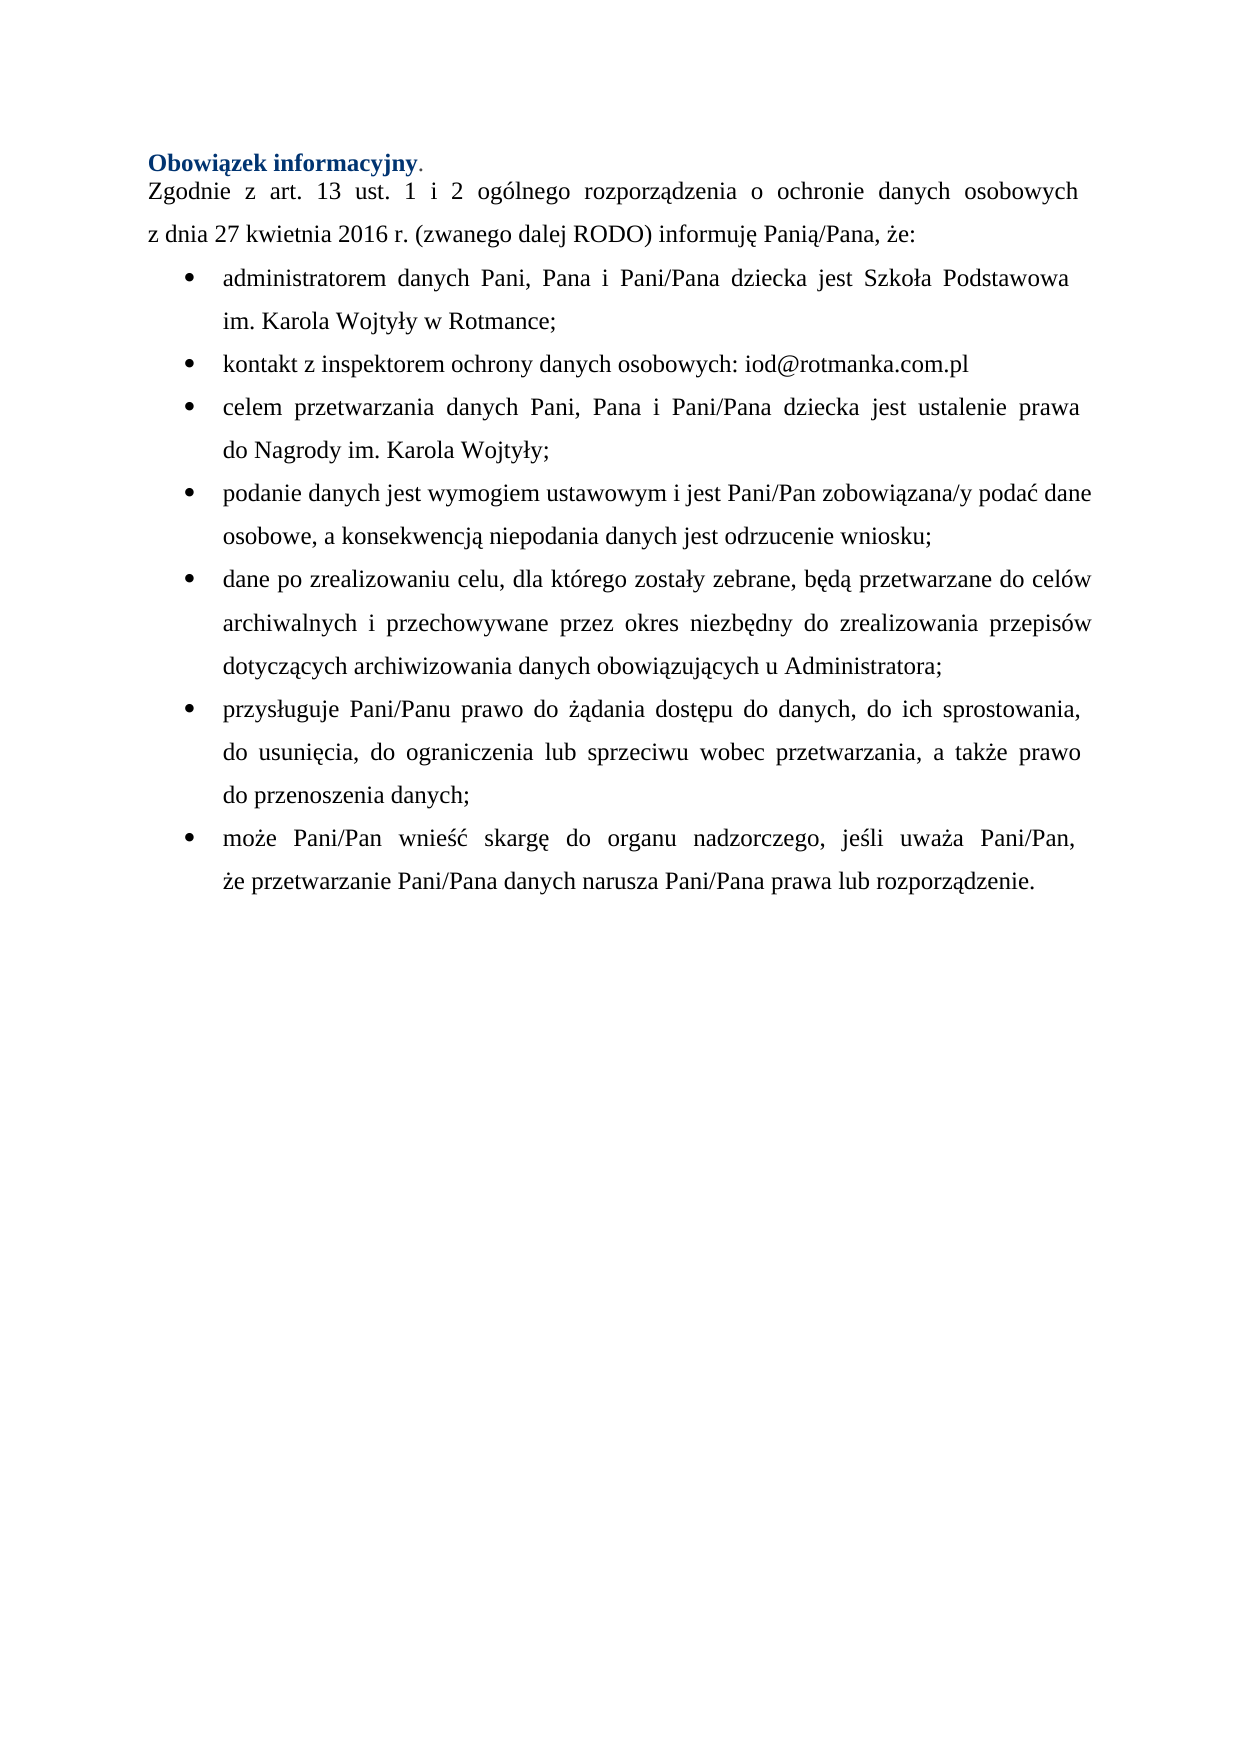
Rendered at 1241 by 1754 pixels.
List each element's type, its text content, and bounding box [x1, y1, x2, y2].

text Obowiązek informacyjny. [148, 148, 1093, 176]
list podanie danych jest wymogiem ustawowym i jest Pani/Pan zobowiązana/y podać dane osobowe, a konsekwencją niepodania danych jest odrzucenie wniosku; [185, 478, 1093, 550]
text Zgodnie z art. 13 ust. 1 i 2 ogólnego rozporządzenia o ochronie danych osobowych z dnia 27 kwietnia 2016 r. (zwanego dalej RODO) informuję Panią/Pana, że: [148, 176, 1093, 248]
list przysługuje Pani/Panu prawo do żądania dostępu do danych, do ich sprostowania, do usunięcia, do ograniczenia lub sprzeciwu wobec przetwarzania, a także prawo do przenoszenia danych; [185, 694, 1093, 809]
list administratorem danych Pani, Pana i Pani/Pana dziecka jest Szkoła Podstawowa im. Karola Wojtyły w Rotmance; [185, 263, 1093, 334]
list celem przetwarzania danych Pani, Pana i Pani/Pana dziecka jest ustalenie prawa do Nagrody im. Karola Wojtyły; [185, 392, 1093, 464]
list może Pani/Pan wnieść skargę do organu nadzorczego, jeśli uważa Pani/Pan, że przetwarzanie Pani/Pana danych narusza Pani/Pana prawa lub rozporządzenie. [185, 823, 1093, 895]
list dane po zrealizowaniu celu, dla którego zostały zebrane, będą przetwarzane do celów archiwalnych i przechowywane przez okres niezbędny do zrealizowania przepisów dotyczących archiwizowania danych obowiązujących u Administratora; [185, 564, 1093, 679]
list kontakt z inspektorem ochrony danych osobowych: iod@rotmanka.com.pl [185, 349, 1093, 378]
